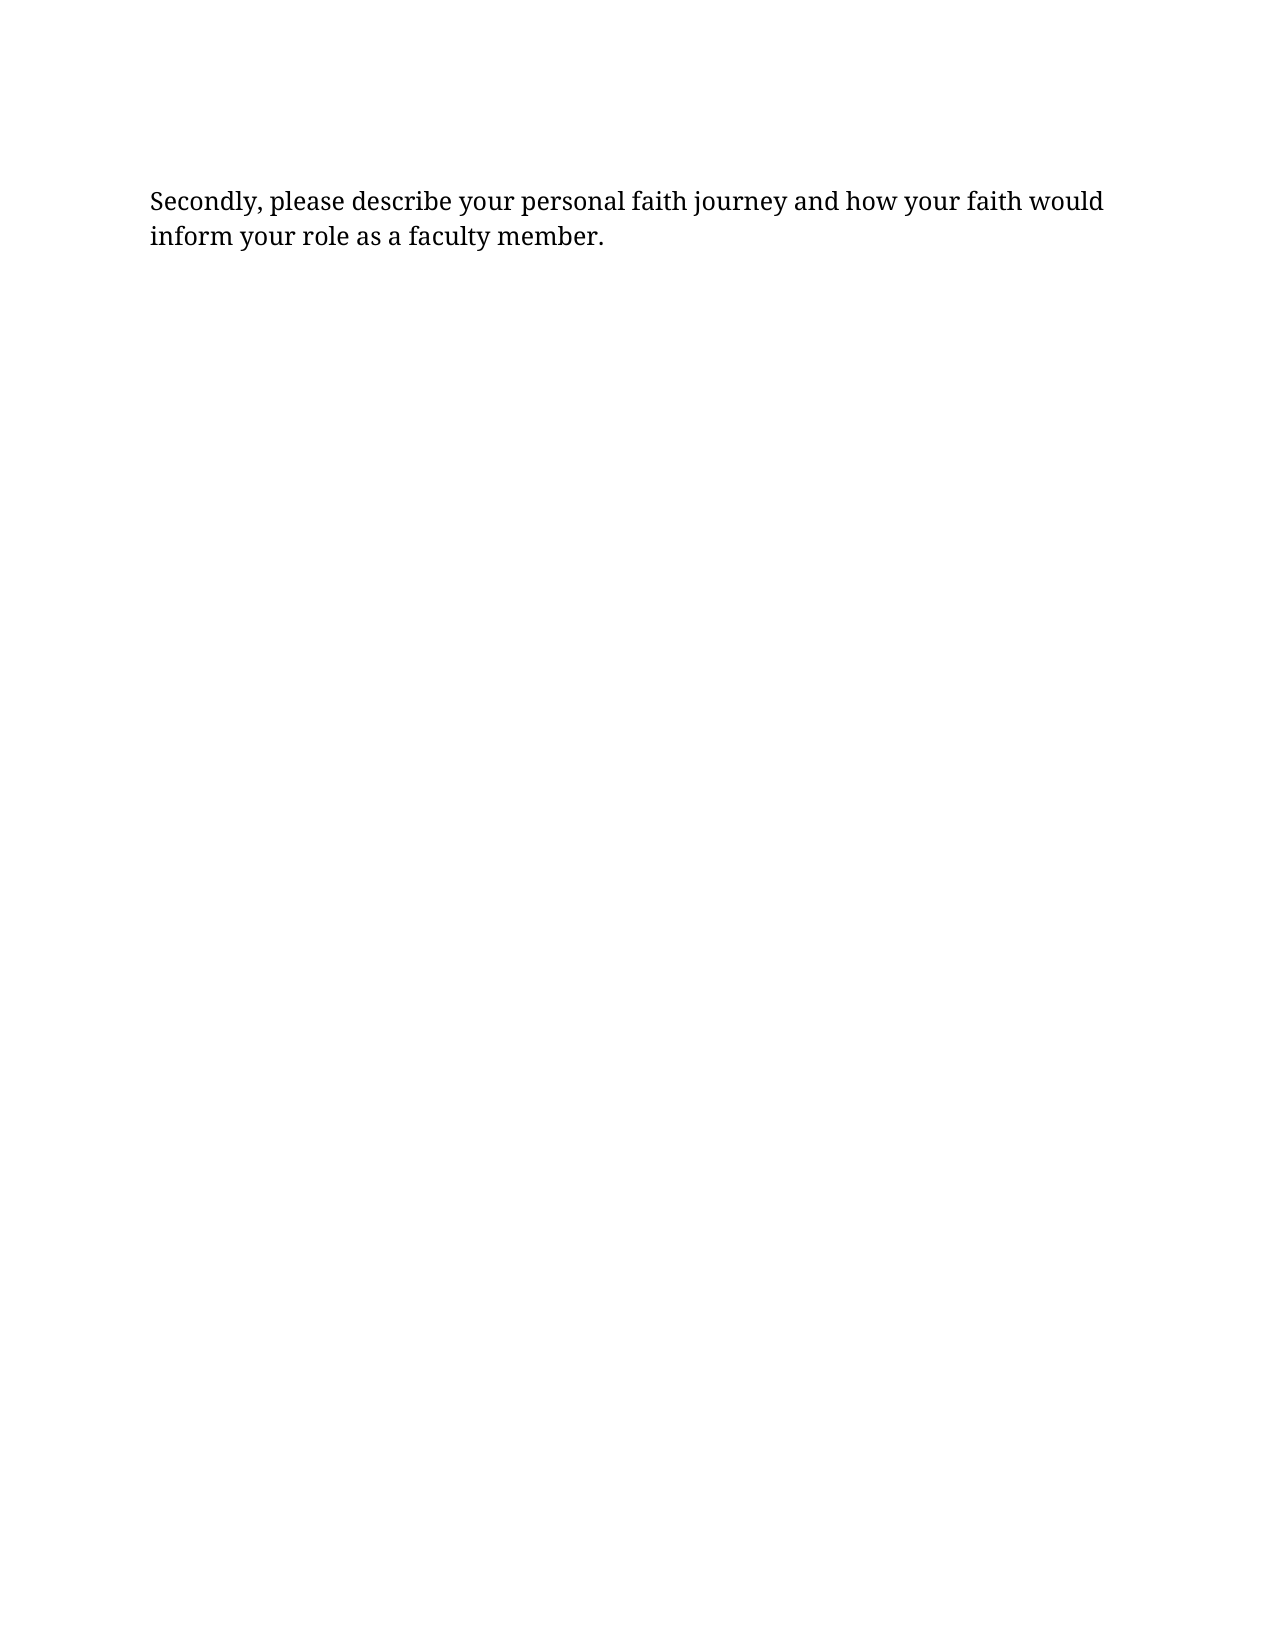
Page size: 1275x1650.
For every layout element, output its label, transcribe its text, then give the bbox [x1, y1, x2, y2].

text Secondly, please describe your personal faith journey and how your faith would inform your role as a faculty member. [150, 184, 1125, 252]
